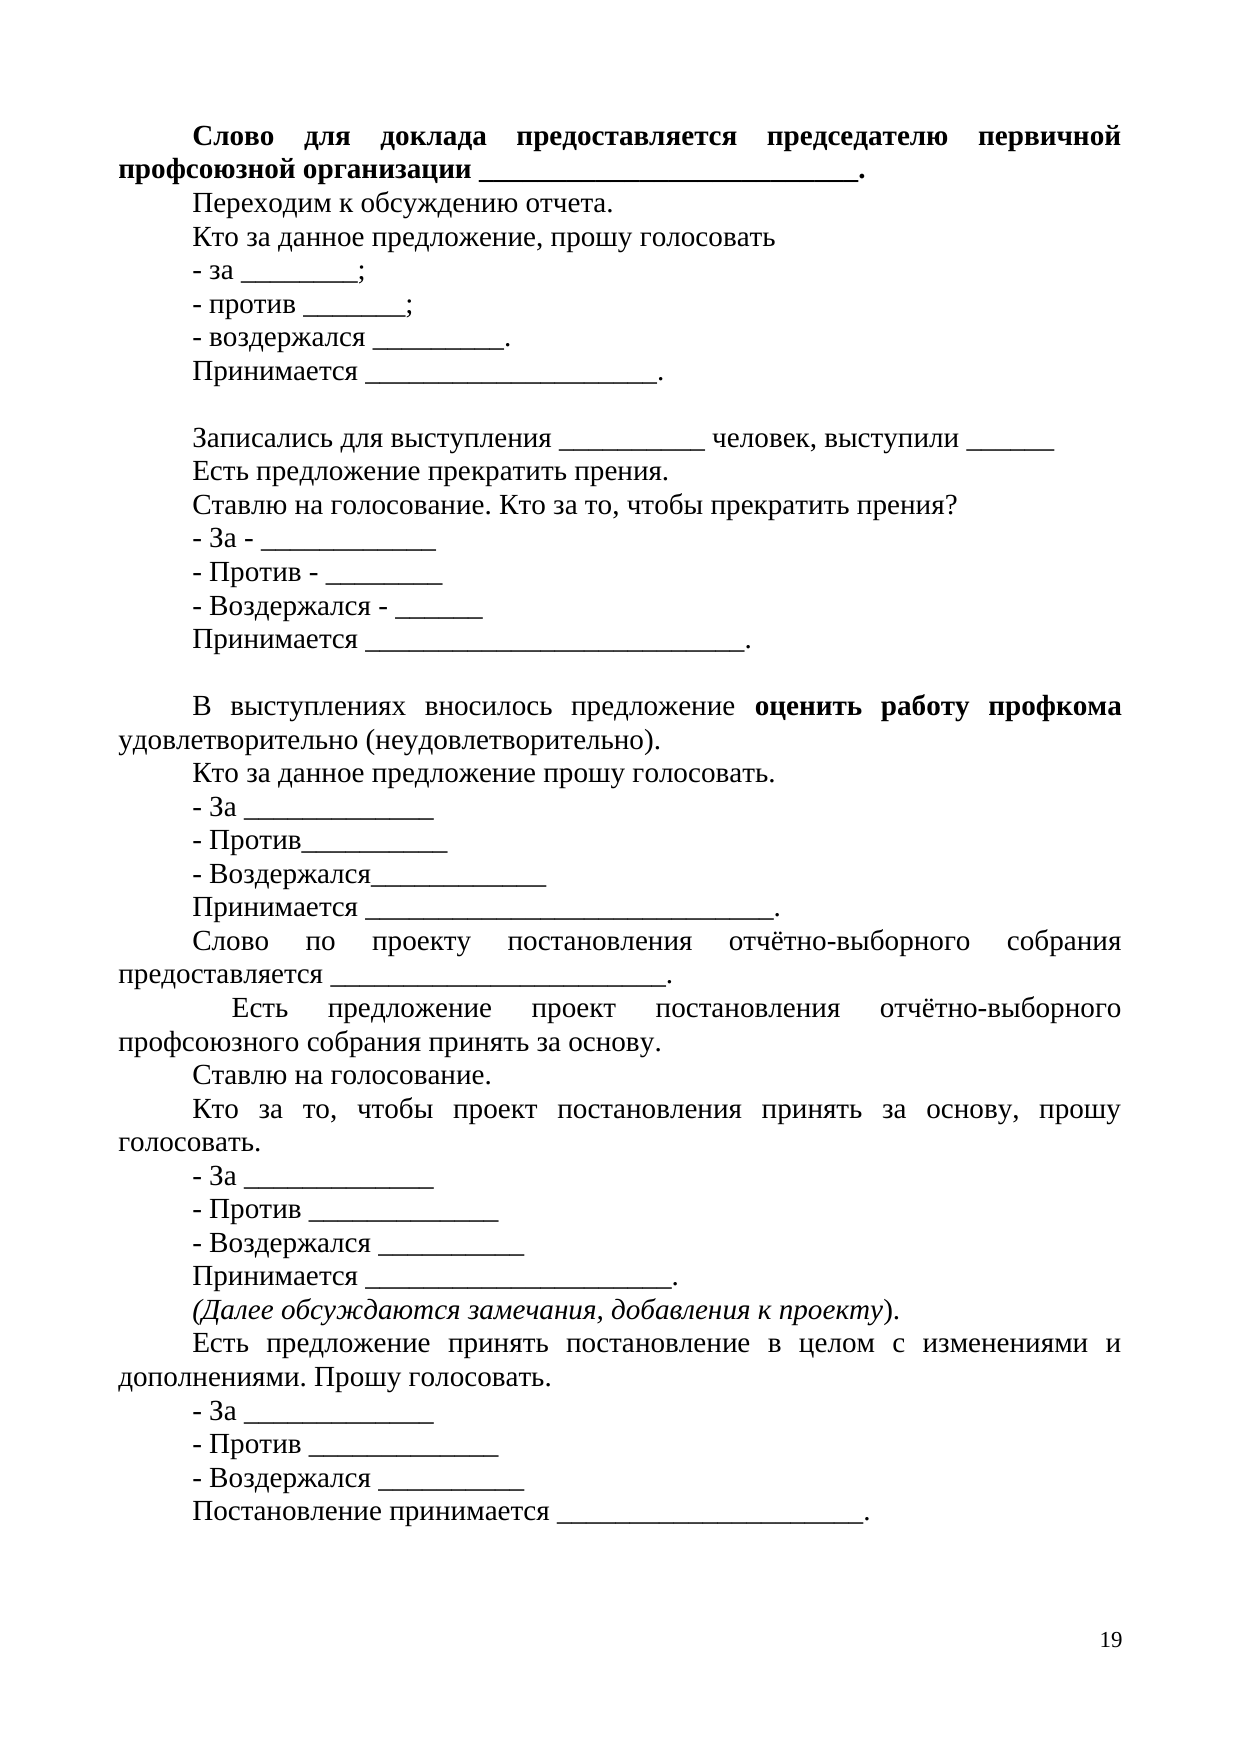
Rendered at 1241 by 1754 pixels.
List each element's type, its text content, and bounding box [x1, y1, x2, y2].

text - Воздержался __________ [118, 1225, 1122, 1258]
text - Воздержался____________ [118, 856, 1122, 889]
text Принимается ____________________. [118, 353, 1122, 386]
text В выступлениях вносилось предложение оценить работу профкома удовлетворительно (неудовлетворительно). [118, 688, 1122, 755]
text Записались для выступления __________ человек, выступили ______ [118, 420, 1122, 453]
text Принимается _____________________. [118, 1258, 1122, 1292]
text Есть предложение прекратить прения. [118, 453, 1122, 487]
text Ставлю на голосование. Кто за то, чтобы прекратить прения? [118, 487, 1122, 521]
text Слово для доклада предоставляется председателю первичной профсоюзной организации __________________________. [118, 118, 1122, 185]
text - За - ____________ [118, 521, 1122, 554]
text - За _____________ [118, 1393, 1122, 1426]
text - за ________; [118, 252, 1122, 286]
text Кто за данное предложение, прошу голосовать [118, 219, 1122, 252]
text Постановление принимается _____________________. [118, 1493, 1122, 1527]
text - Против - ________ [118, 554, 1122, 588]
text - Воздержался __________ [118, 1460, 1122, 1493]
text - Воздержался - ______ [118, 588, 1122, 621]
text Есть предложение проект постановления отчётно-выборного профсоюзного собрания принять за основу. [118, 990, 1122, 1057]
text - За _____________ [118, 1158, 1122, 1191]
text Принимается ____________________________. [118, 889, 1122, 923]
text - против _______; [118, 286, 1122, 319]
text - Против _____________ [118, 1426, 1122, 1460]
text - Против _____________ [118, 1191, 1122, 1225]
text Есть предложение принять постановление в целом с изменениями и дополнениями. Прошу голосовать. [118, 1326, 1122, 1393]
text - воздержался _________. [118, 319, 1122, 353]
text - За _____________ [118, 789, 1122, 822]
text Принимается __________________________. [118, 621, 1122, 655]
text - Против__________ [118, 822, 1122, 856]
text Переходим к обсуждению отчета. [118, 185, 1122, 219]
text Ставлю на голосование. [118, 1057, 1122, 1091]
text (Далее обсуждаются замечания, добавления к проекту). [118, 1292, 1122, 1326]
text Кто за то, чтобы проект постановления принять за основу, прошу голосовать. [118, 1091, 1122, 1158]
text Кто за данное предложение прошу голосовать. [118, 755, 1122, 789]
text Слово по проекту постановления отчётно-выборного собрания предоставляется _______________________. [118, 923, 1122, 990]
